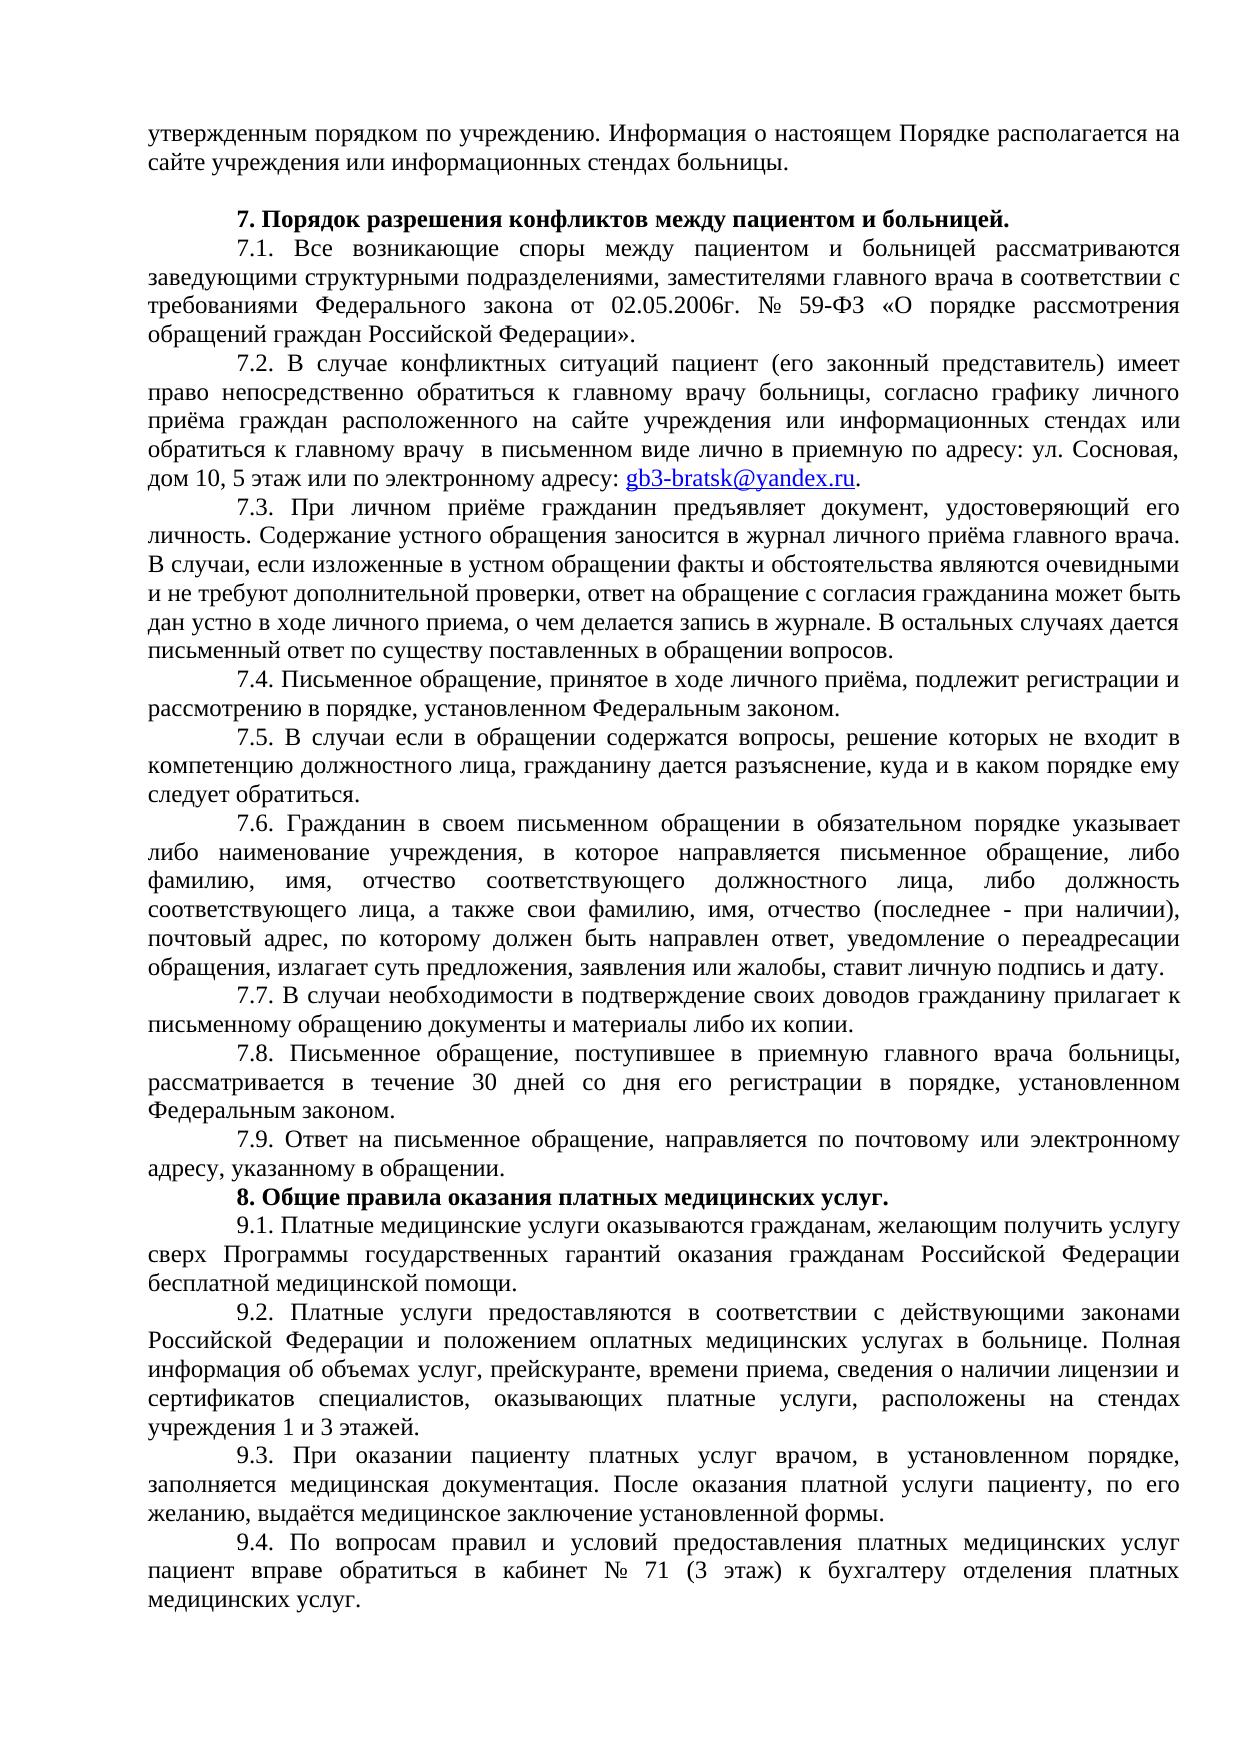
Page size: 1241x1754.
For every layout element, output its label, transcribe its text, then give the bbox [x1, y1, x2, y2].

text 7.6. Гражданин в своем письменном обращении в обязательном порядке указывает либо наименование учреждения, в которое направляется письменное обращение, либо фамилию, имя, отчество соответствующего должностного лица, либо должность соответствующего лица, а также свои фамилию, имя, отчество (последнее - при наличии), почтовый адрес, по которому должен быть направлен ответ, уведомление о переадресации обращения, излагает суть предложения, заявления или жалобы, ставит личную подпись и дату. [148, 808, 1181, 981]
text 9.2. Платные услуги предоставляются в соответствии с действующими законами Российской Федерации и положением оплатных медицинских услугах в больнице. Полная информация об объемах услуг, прейскуранте, времени приема, сведения о наличии лицензии и сертификатов специалистов, оказывающих платные услуги, расположены на стендах учреждения 1 и 3 этажей. [148, 1297, 1181, 1441]
text 7.3. При личном приёме гражданин предъявляет документ, удостоверяющий его личность. Содержание устного обращения заносится в журнал личного приёма главного врача. В случаи, если изложенные в устном обращении факты и обстоятельства являются очевидными и не требуют дополнительной проверки, ответ на обращение с согласия гражданина может быть дан устно в ходе личного приема, о чем делается запись в журнале. В остальных случаях дается письменный ответ по существу поставленных в обращении вопросов. [148, 492, 1181, 664]
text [148, 118, 1181, 176]
text 7. Порядок разрешения конфликтов между пациентом и больницей. [148, 204, 1181, 233]
text 9.4. По вопросам правил и условий предоставления платных медицинских услуг пациент вправе обратиться в кабинет № 71 (3 этаж) к бухгалтеру отделения платных медицинских услуг. [148, 1527, 1181, 1613]
text 7.5. В случаи если в обращении содержатся вопросы, решение которых не входит в компетенцию должностного лица, гражданину дается разъяснение, куда и в каком порядке ему следует обратиться. [148, 722, 1181, 808]
text 7.7. В случаи необходимости в подтверждение своих доводов гражданину прилагает к письменному обращению документы и материалы либо их копии. [148, 981, 1181, 1038]
text 7.9. Ответ на письменное обращение, направляется по почтовому или электронному адресу, указанному в обращении. [148, 1124, 1181, 1182]
text 9.1. Платные медицинские услуги оказываются гражданам, желающим получить услугу сверх Программы государственных гарантий оказания гражданам Российской Федерации бесплатной медицинской помощи. [148, 1211, 1181, 1297]
text 7.1. Все возникающие споры между пациентом и больницей рассматриваются заведующими структурными подразделениями, заместителями главного врача в соответствии с требованиями Федерального закона от 02.05.2006г. № 59-ФЗ «О порядке рассмотрения обращений граждан Российской Федерации». [148, 233, 1181, 348]
text 8. Общие правила оказания платных медицинских услуг. [148, 1182, 1181, 1211]
text 9.3. При оказании пациенту платных услуг врачом, в установленном порядке, заполняется медицинская документация. После оказания платной услуги пациенту, по его желанию, выдаётся медицинское заключение установленной формы. [148, 1441, 1181, 1527]
text 7.2. В случае конфликтных ситуаций пациент (его законный представитель) имеет право непосредственно обратиться к главному врачу больницы, согласно графику личного приёма граждан расположенного на сайте учреждения или информационных стендах или обратиться к главному врачу в письменном виде лично в приемную по адресу: ул. Сосновая, дом 10, 5 этаж или по электронному адресу: gb3-bratsk@yandex.ru. [148, 348, 1181, 492]
text 7.8. Письменное обращение, поступившее в приемную главного врача больницы, рассматривается в течение 30 дней со дня его регистрации в порядке, установленном Федеральным законом. [148, 1038, 1181, 1124]
text 7.4. Письменное обращение, принятое в ходе личного приёма, подлежит регистрации и рассмотрению в порядке, установленном Федеральным законом. [148, 664, 1181, 722]
